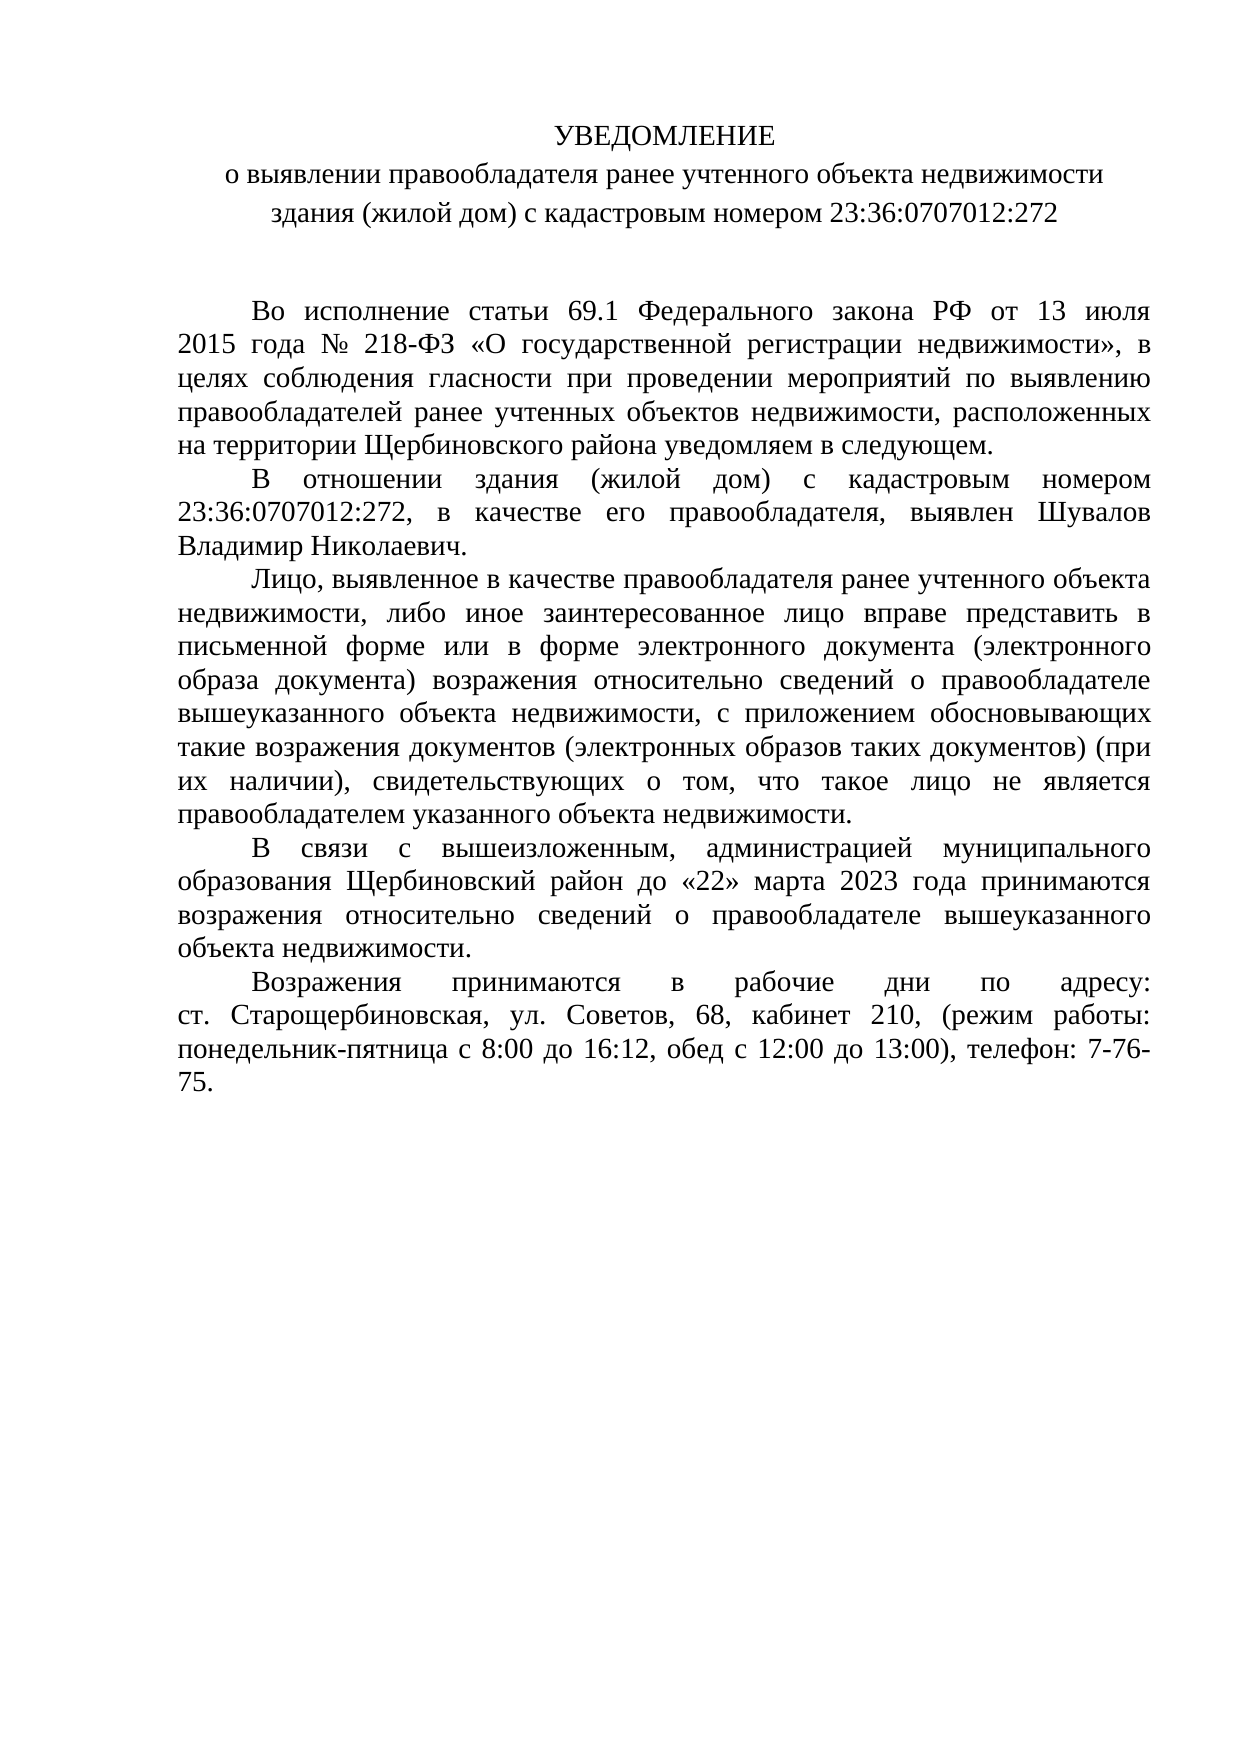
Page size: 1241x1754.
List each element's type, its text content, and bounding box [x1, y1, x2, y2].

text В отношении здания (жилой дом) с кадастровым номером 23:36:0707012:272, в качестве его правообладателя, выявлен Шувалов Владимир Николаевич. [177, 461, 1152, 561]
text В связи с вышеизложенным, администрацией муниципального образования Щербиновский район до «22» марта 2023 года принимаются возражения относительно сведений о правообладателе вышеуказанного объекта недвижимости. [177, 830, 1152, 964]
text здания (жилой дом) с кадастровым номером 23:36:0707012:272 [177, 195, 1152, 229]
text Во исполнение статьи 69.1 Федерального закона РФ от 13 июля 2015 года № 218-ФЗ «О государственной регистрации недвижимости», в целях соблюдения гласности при проведении мероприятий по выявлению правообладателей ранее учтенных объектов недвижимости, расположенных на территории Щербиновского района уведомляем в следующем. [177, 293, 1152, 461]
text УВЕДОМЛЕНИЕ [177, 118, 1152, 152]
text Возражения принимаются в рабочие дни по адресу: ст. Старощербиновская, ул. Советов, 68, кабинет 210, (режим работы: понедельник-пятница с 8:00 до 16:12, обед с 12:00 до 13:00), телефон: 7-76-75. [177, 964, 1152, 1098]
text Лицо, выявленное в качестве правообладателя ранее учтенного объекта недвижимости, либо иное заинтересованное лицо вправе представить в письменной форме или в форме электронного документа (электронного образа документа) возражения относительно сведений о правообладателе вышеуказанного объекта недвижимости, с приложением обосновывающих такие возражения документов (электронных образов таких документов) (при их наличии), свидетельствующих о том, что такое лицо не является правообладателем указанного объекта недвижимости. [177, 561, 1152, 830]
text о выявлении правообладателя ранее учтенного объекта недвижимости [177, 157, 1152, 190]
